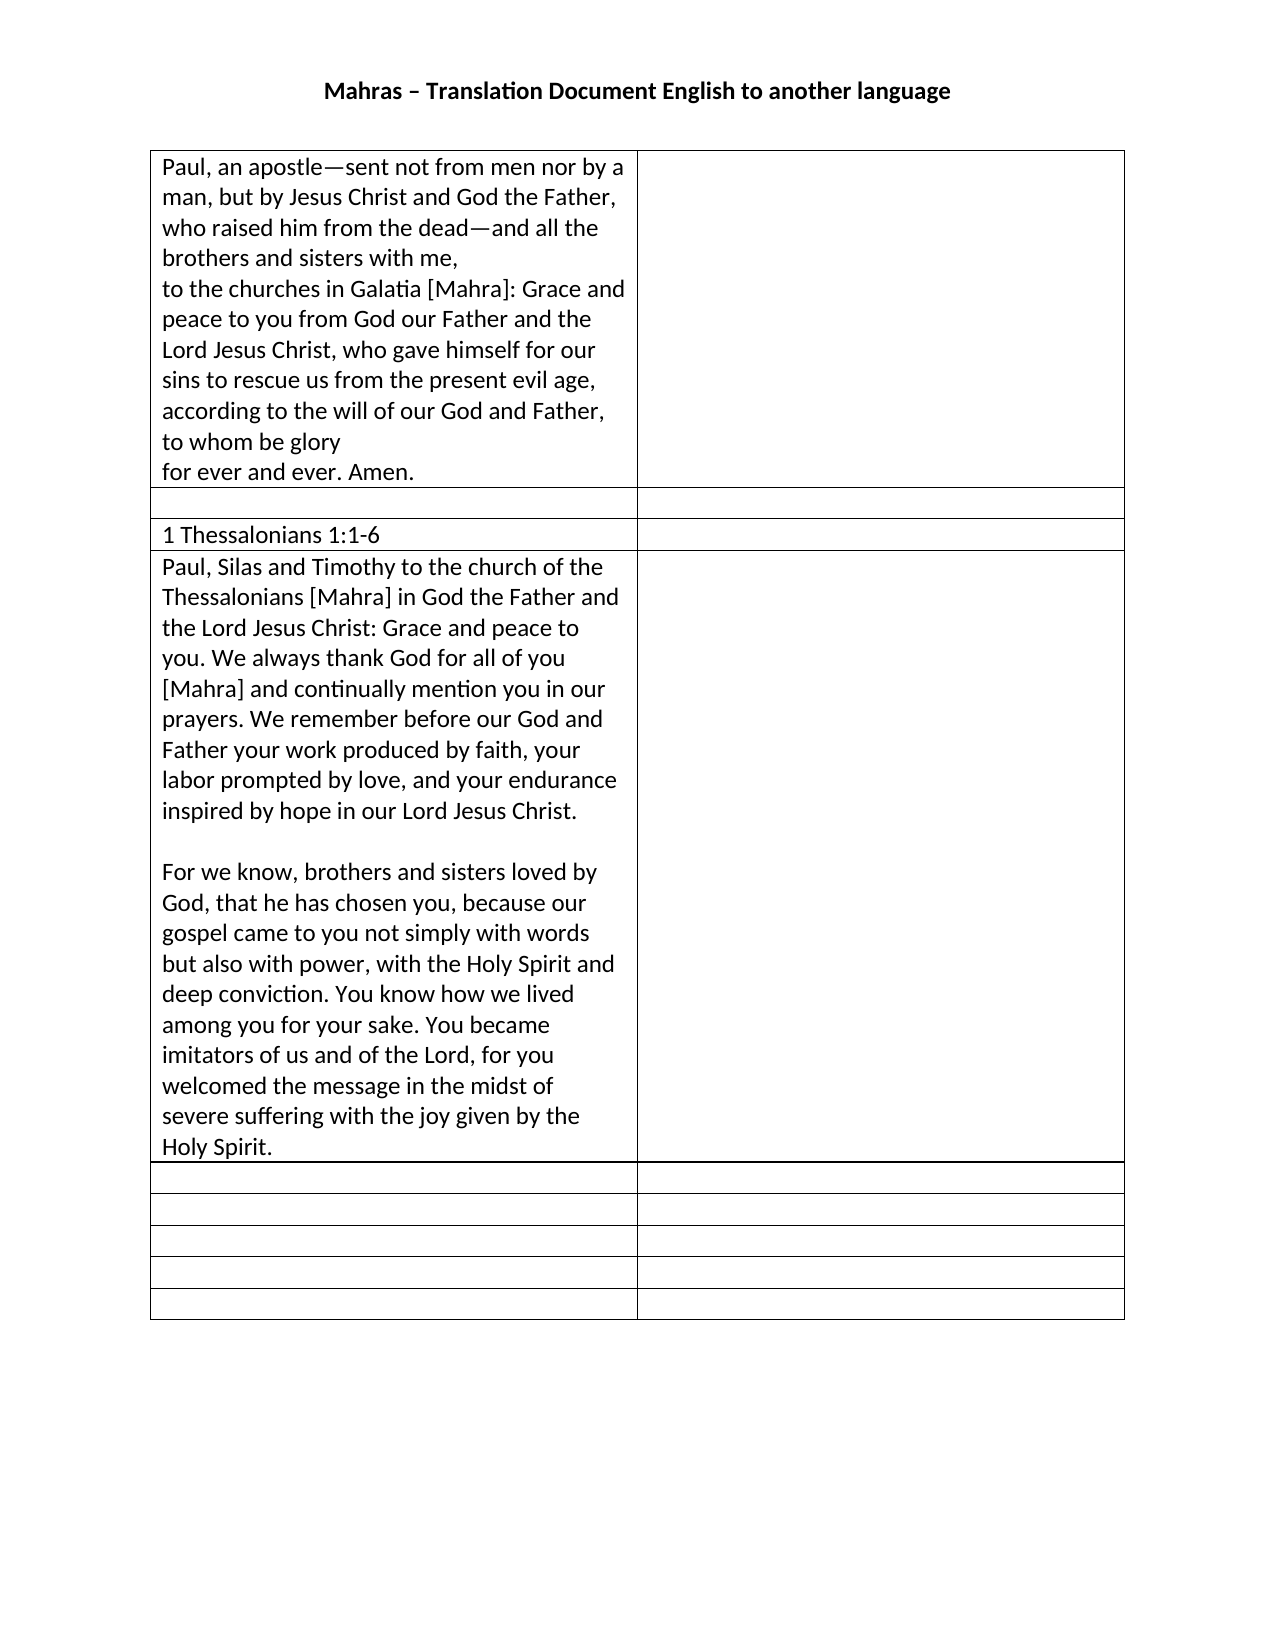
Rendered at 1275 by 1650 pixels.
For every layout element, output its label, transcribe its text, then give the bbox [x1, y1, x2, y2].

table_cell [151, 1226, 637, 1256]
table_cell [151, 488, 637, 518]
table_cell Paul, Silas and Timothy to the church of the Thessalonians [Mahra] in God the Father and the Lord Jesus Christ: Grace and peace to you. We always thank God for all of you [Mahra] and continually mention you in our prayers. We remember before our God and Father your work produced by faith, your labor prompted by love, and your endurance inspired by hope in our Lord Jesus Christ. For we know, brothers and sisters loved by God, that he has chosen you, because our gospel came to you not simply with words but also with power, with the Holy Spirit and deep conviction. You know how we lived among you for your sake. You became imitators of us and of the Lord, for you welcomed the message in the midst of severe suffering with the joy given by the Holy Spirit. [151, 551, 637, 1161]
table_cell [638, 1289, 1124, 1319]
table_cell [638, 1257, 1124, 1288]
table_cell [638, 1226, 1124, 1256]
table_cell [151, 1194, 637, 1224]
table_cell [638, 1194, 1124, 1224]
table_cell [151, 1163, 637, 1193]
table_cell Paul, an apostle—sent not from men nor by a man, but by Jesus Christ and God the Father, who raised him from the dead—and all the brothers and sisters with me, to the churches in Galatia [Mahra]: Grace and peace to you from God our Father and the Lord Jesus Christ, who gave himself for our sins to rescue us from the present evil age, according to the will of our God and Father, to whom be glory for ever and ever. Amen. [151, 151, 637, 487]
table_cell [151, 1257, 637, 1288]
table_cell [638, 519, 1124, 550]
table_cell [638, 1163, 1124, 1193]
table_cell [638, 551, 1124, 1161]
table_cell 1 Thessalonians 1:1-6 [151, 519, 637, 550]
table_cell [638, 488, 1124, 518]
table_cell [638, 151, 1124, 487]
table_cell [151, 1289, 637, 1319]
